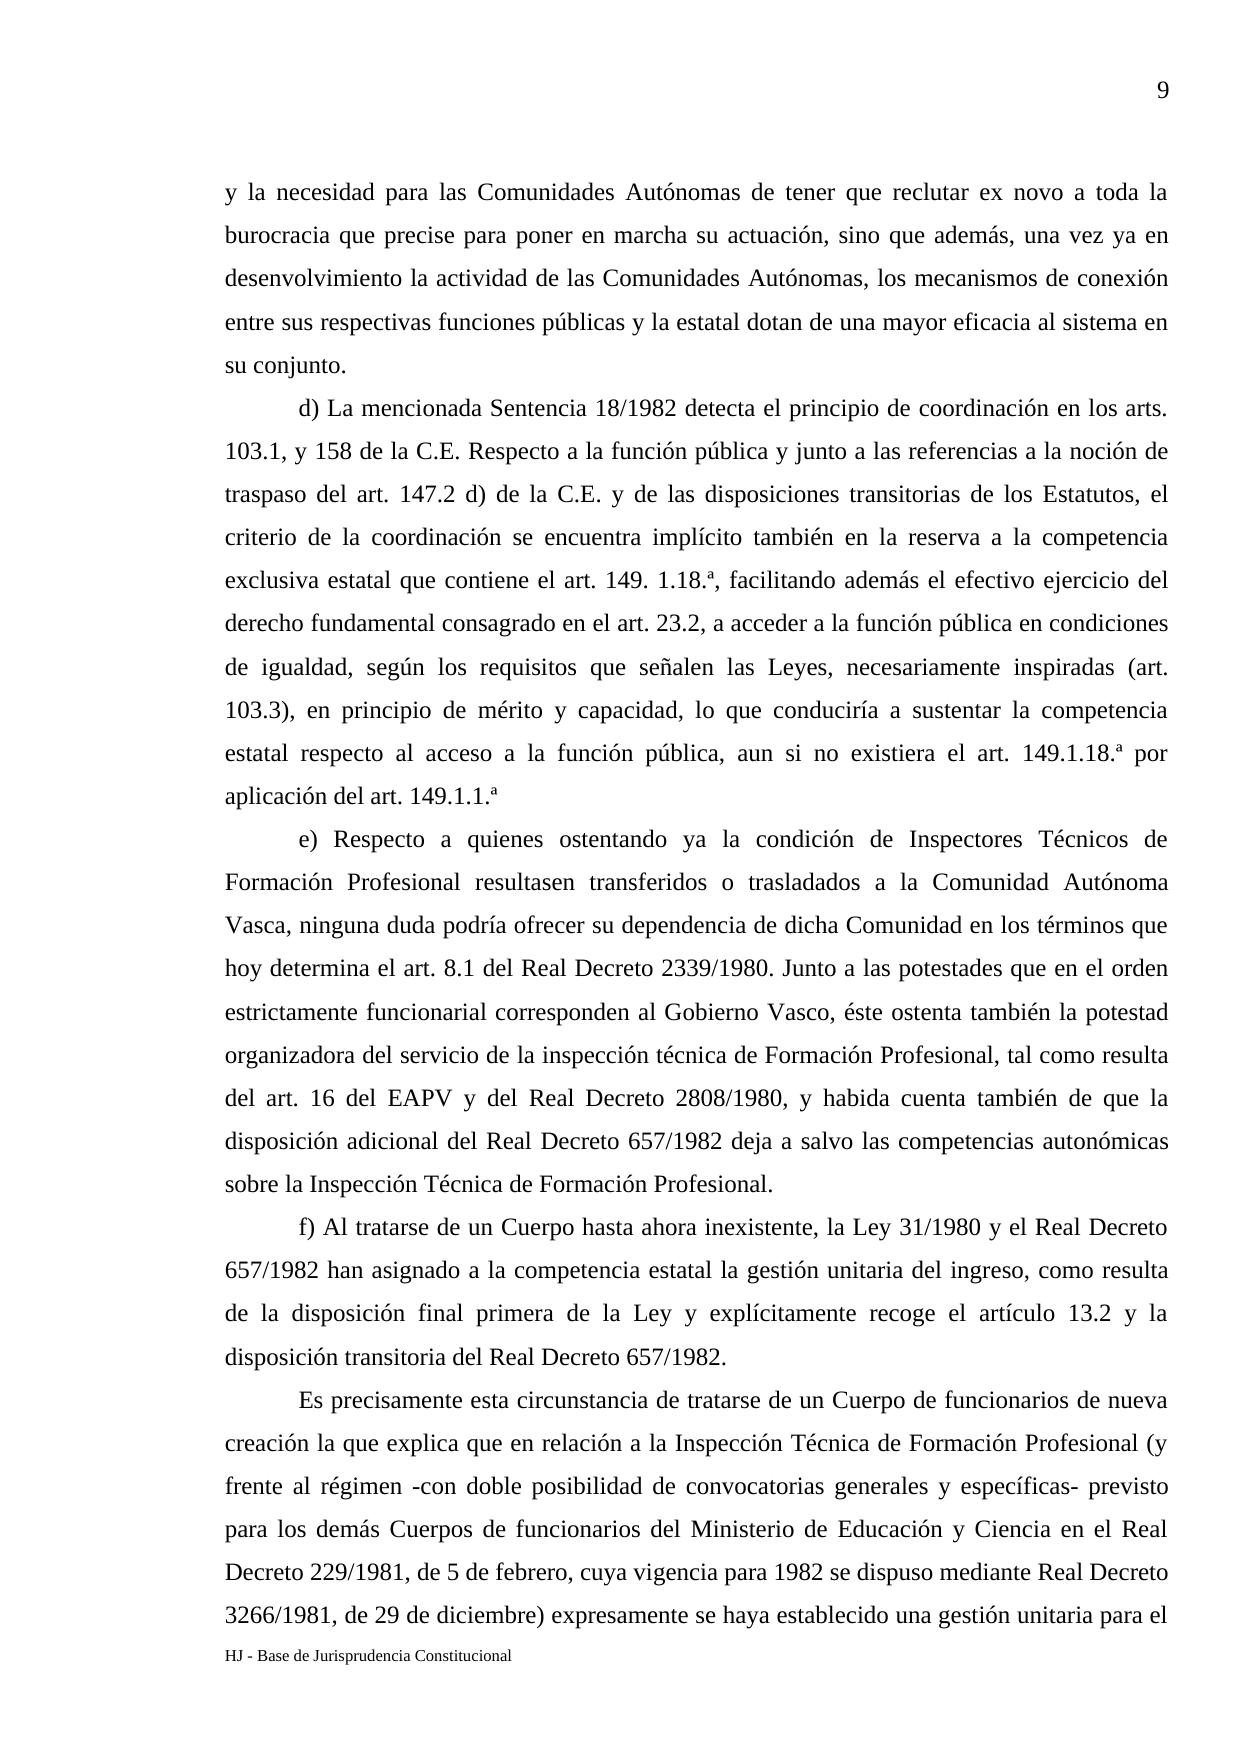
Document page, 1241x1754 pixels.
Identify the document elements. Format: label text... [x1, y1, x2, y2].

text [224, 177, 1169, 378]
text f) Al tratarse de un Cuerpo hasta ahora inexistente, la Ley 31/1980 y el Real Decreto 657/1982 han asignado a la competencia estatal la gestión unitaria del ingreso, como resulta de la disposición final primera de la Ley y explícitamente recoge el artículo 13.2 y la disposición transitoria del Real Decreto 657/1982. [224, 1212, 1169, 1370]
text d) La mencionada Sentencia 18/1982 detecta el principio de coordinación en los arts. 103.1, y 158 de la C.E. Respecto a la función pública y junto a las referencias a la noción de traspaso del art. 147.2 d) de la C.E. y de las disposiciones transitorias de los Estatutos, el criterio de la coordinación se encuentra implícito también en la reserva a la competencia exclusiva estatal que contiene el art. 149. 1.18.ª, facilitando además el efectivo ejercicio del derecho fundamental consagrado en el art. 23.2, a acceder a la función pública en condiciones de igualdad, según los requisitos que señalen las Leyes, necesariamente inspiradas (art. 103.3), en principio de mérito y capacidad, lo que conduciría a sustentar la competencia estatal respecto al acceso a la función pública, aun si no existiera el art. 149.1.18.ª por aplicación del art. 149.1.1.ª [224, 393, 1169, 810]
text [224, 1385, 1169, 1629]
text e) Respecto a quienes ostentando ya la condición de Inspectores Técnicos de Formación Profesional resultasen transferidos o trasladados a la Comunidad Autónoma Vasca, ninguna duda podría ofrecer su dependencia de dicha Comunidad en los términos que hoy determina el art. 8.1 del Real Decreto 2339/1980. Junto a las potestades que en el orden estrictamente funcionarial corresponden al Gobierno Vasco, éste ostenta también la potestad organizadora del servicio de la inspección técnica de Formación Profesional, tal como resulta del art. 16 del EAPV y del Real Decreto 2808/1980, y habida cuenta también de que la disposición adicional del Real Decreto 657/1982 deja a salvo las competencias autonómicas sobre la Inspección Técnica de Formación Profesional. [224, 824, 1169, 1198]
